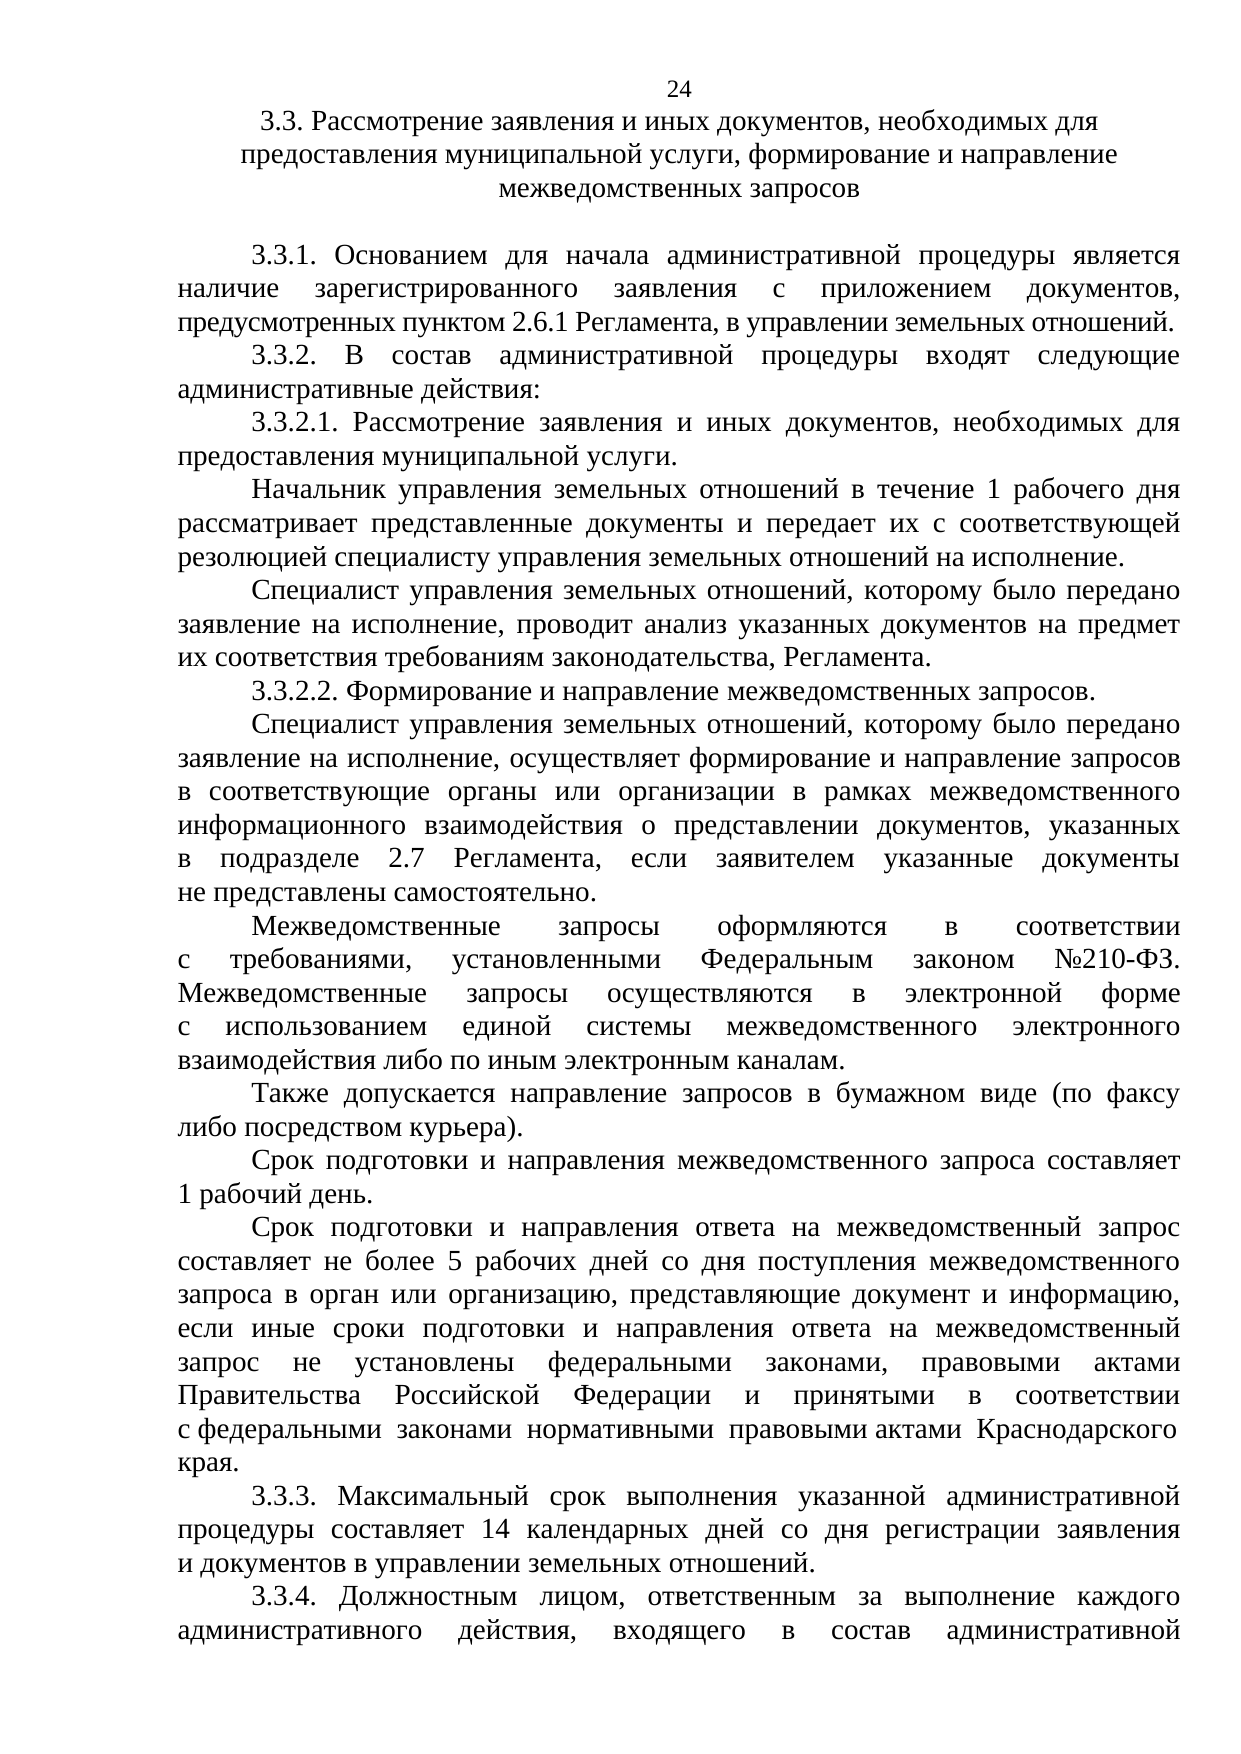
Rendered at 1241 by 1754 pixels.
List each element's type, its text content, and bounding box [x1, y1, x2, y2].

text края. [177, 1444, 1181, 1478]
text 3.3.2.2. Формирование и направление межведомственных запросов. [177, 673, 1181, 706]
text 3.3.2. В состав административной процедуры входят следующие административные действия: [177, 337, 1181, 404]
text Специалист управления земельных отношений, которому было передано заявление на исполнение, проводит анализ указанных документов на предмет их соответствия требованиям законодательства, Регламента. [177, 572, 1181, 673]
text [177, 1578, 1181, 1646]
text 3.3.3. Максимальный срок выполнения указанной административной процедуры составляет 14 календарных дней со дня регистрации заявления и документов в управлении земельных отношений. [177, 1478, 1181, 1578]
text 3.3. Рассмотрение заявления и иных документов, необходимых для предоставления муниципальной услуги, формирование и направление межведомственных запросов [177, 103, 1181, 203]
text Специалист управления земельных отношений, которому было передано заявление на исполнение, осуществляет формирование и направление запросов в соответствующие органы или организации в рамках межведомственного информационного взаимодействия о представлении документов, указанных в подразделе 2.7 Регламента, если заявителем указанные документы не представлены самостоятельно. [177, 706, 1181, 908]
text 3.3.1. Основанием для начала административной процедуры является наличие зарегистрированного заявления с приложением документов, предусмотренных пунктом 2.6.1 Регламента, в управлении земельных отношений. [177, 237, 1181, 337]
text Также допускается направление запросов в бумажном виде (по факсу либо посредством курьера). [177, 1075, 1181, 1142]
text Межведомственные запросы оформляются в соответствии с требованиями, установленными Федеральным законом №210-ФЗ. Межведомственные запросы осуществляются в электронной форме с использованием единой системы межведомственного электронного взаимодействия либо по иным электронным каналам. [177, 908, 1181, 1075]
text 3.3.2.1. Рассмотрение заявления и иных документов, необходимых для предоставления муниципальной услуги. [177, 404, 1181, 472]
text Срок подготовки и направления ответа на межведомственный запрос составляет не более 5 рабочих дней со дня поступления межведомственного запроса в орган или организацию, представляющие документ и информацию, если иные сроки подготовки и направления ответа на межведомственный запрос не установлены федеральными законами, правовыми актами Правительства Российской Федерации и принятыми в соответствии с федеральными законами нормативными правовыми актами Краснодарского [177, 1209, 1181, 1444]
text Срок подготовки и направления межведомственного запроса составляет 1 рабочий день. [177, 1142, 1181, 1209]
text Начальник управления земельных отношений в течение 1 рабочего дня рассматривает представленные документы и передает их с соответствующей резолюцией специалисту управления земельных отношений на исполнение. [177, 472, 1181, 572]
